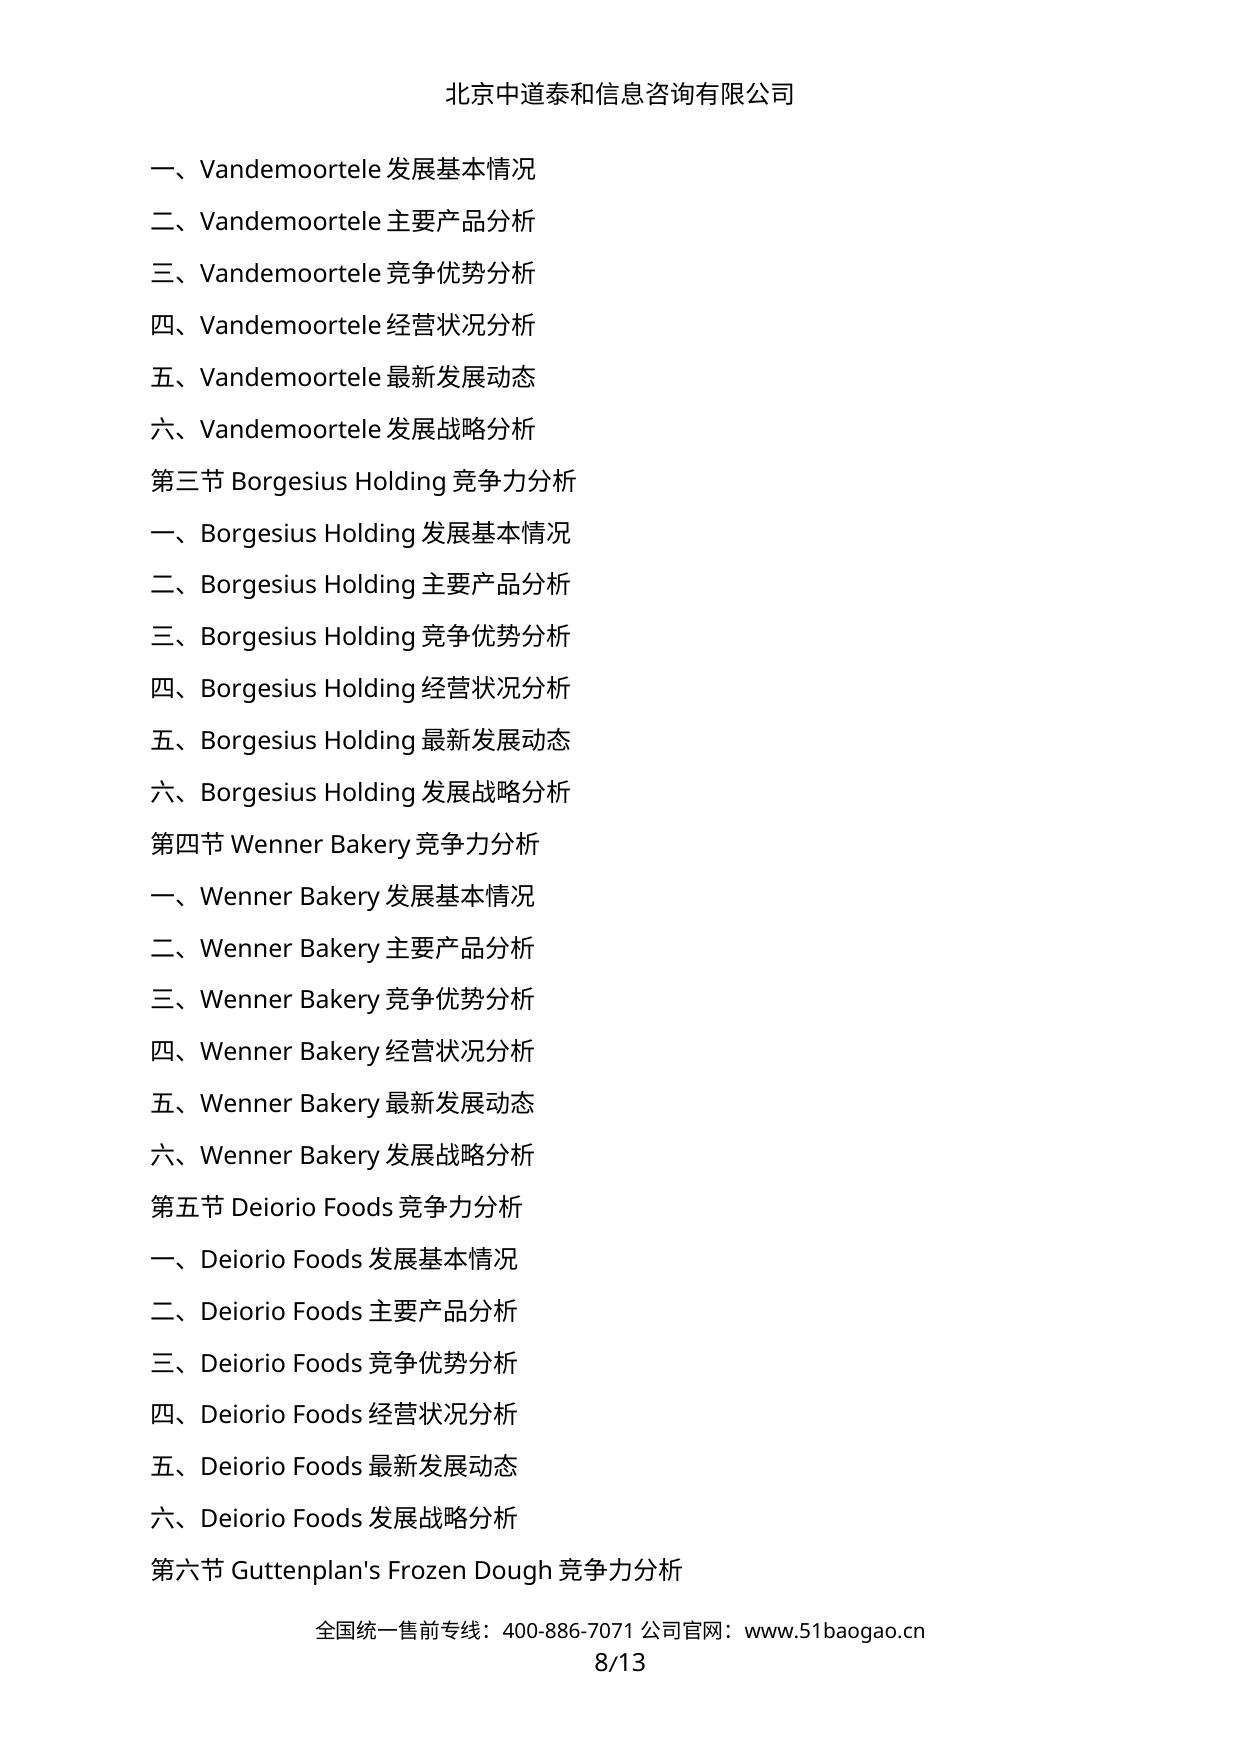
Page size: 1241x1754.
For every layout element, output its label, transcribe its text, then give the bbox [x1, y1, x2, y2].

text 五、Vandemoortele最新发展动态 [150, 357, 1090, 394]
text 六、Vandemoortele发展战略分析 [150, 409, 1090, 446]
text 六、Wenner Bakery发展战略分析 [150, 1136, 1090, 1172]
text 三、Borgesius Holding竞争优势分析 [150, 617, 1090, 653]
text 四、Vandemoortele经营状况分析 [150, 306, 1090, 342]
text 六、Borgesius Holding发展战略分析 [150, 772, 1090, 809]
text 三、Deiorio Foods竞争优势分析 [150, 1343, 1090, 1379]
text 五、Borgesius Holding最新发展动态 [150, 721, 1090, 757]
text 第四节 Wenner Bakery竞争力分析 [150, 824, 1090, 861]
text 六、Deiorio Foods发展战略分析 [150, 1499, 1090, 1535]
text 四、Borgesius Holding经营状况分析 [150, 669, 1090, 705]
text 一、Deiorio Foods发展基本情况 [150, 1239, 1090, 1276]
text 三、Vandemoortele竞争优势分析 [150, 254, 1090, 290]
text 四、Wenner Bakery经营状况分析 [150, 1032, 1090, 1068]
text 一、Wenner Bakery发展基本情况 [150, 876, 1090, 912]
text 二、Deiorio Foods主要产品分析 [150, 1291, 1090, 1327]
text 第六节 Guttenplan's Frozen Dough竞争力分析 [150, 1551, 1090, 1587]
text 二、Borgesius Holding主要产品分析 [150, 565, 1090, 601]
text 一、Vandemoortele发展基本情况 [150, 150, 1090, 186]
text 二、Vandemoortele主要产品分析 [150, 202, 1090, 238]
text 四、Deiorio Foods经营状况分析 [150, 1395, 1090, 1431]
text 第三节 Borgesius Holding竞争力分析 [150, 461, 1090, 497]
text 五、Deiorio Foods最新发展动态 [150, 1447, 1090, 1483]
text 一、Borgesius Holding发展基本情况 [150, 513, 1090, 549]
text 五、Wenner Bakery最新发展动态 [150, 1084, 1090, 1120]
text 第五节 Deiorio Foods竞争力分析 [150, 1187, 1090, 1224]
text 三、Wenner Bakery竞争优势分析 [150, 980, 1090, 1016]
text 二、Wenner Bakery主要产品分析 [150, 928, 1090, 964]
